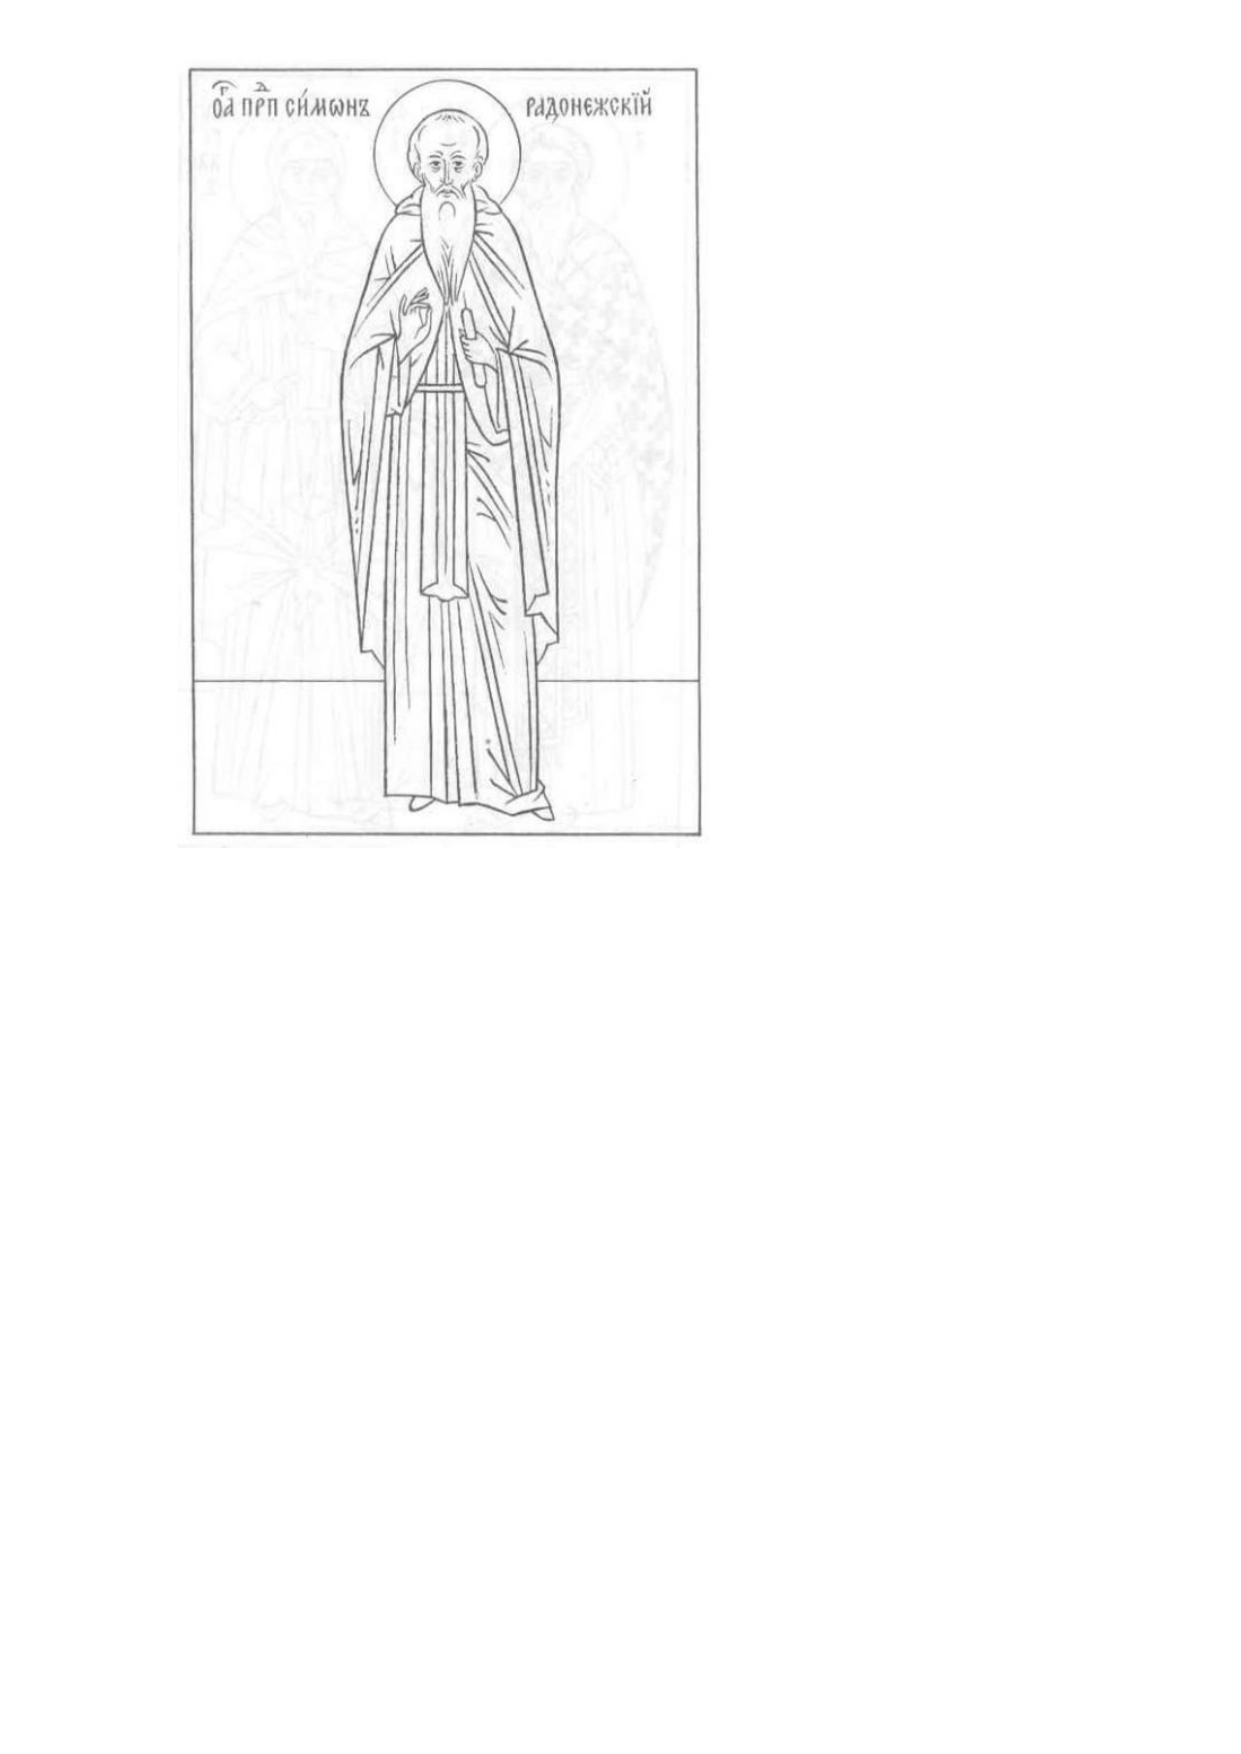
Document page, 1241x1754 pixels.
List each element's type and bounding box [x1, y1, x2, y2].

picture [177, 59, 710, 848]
